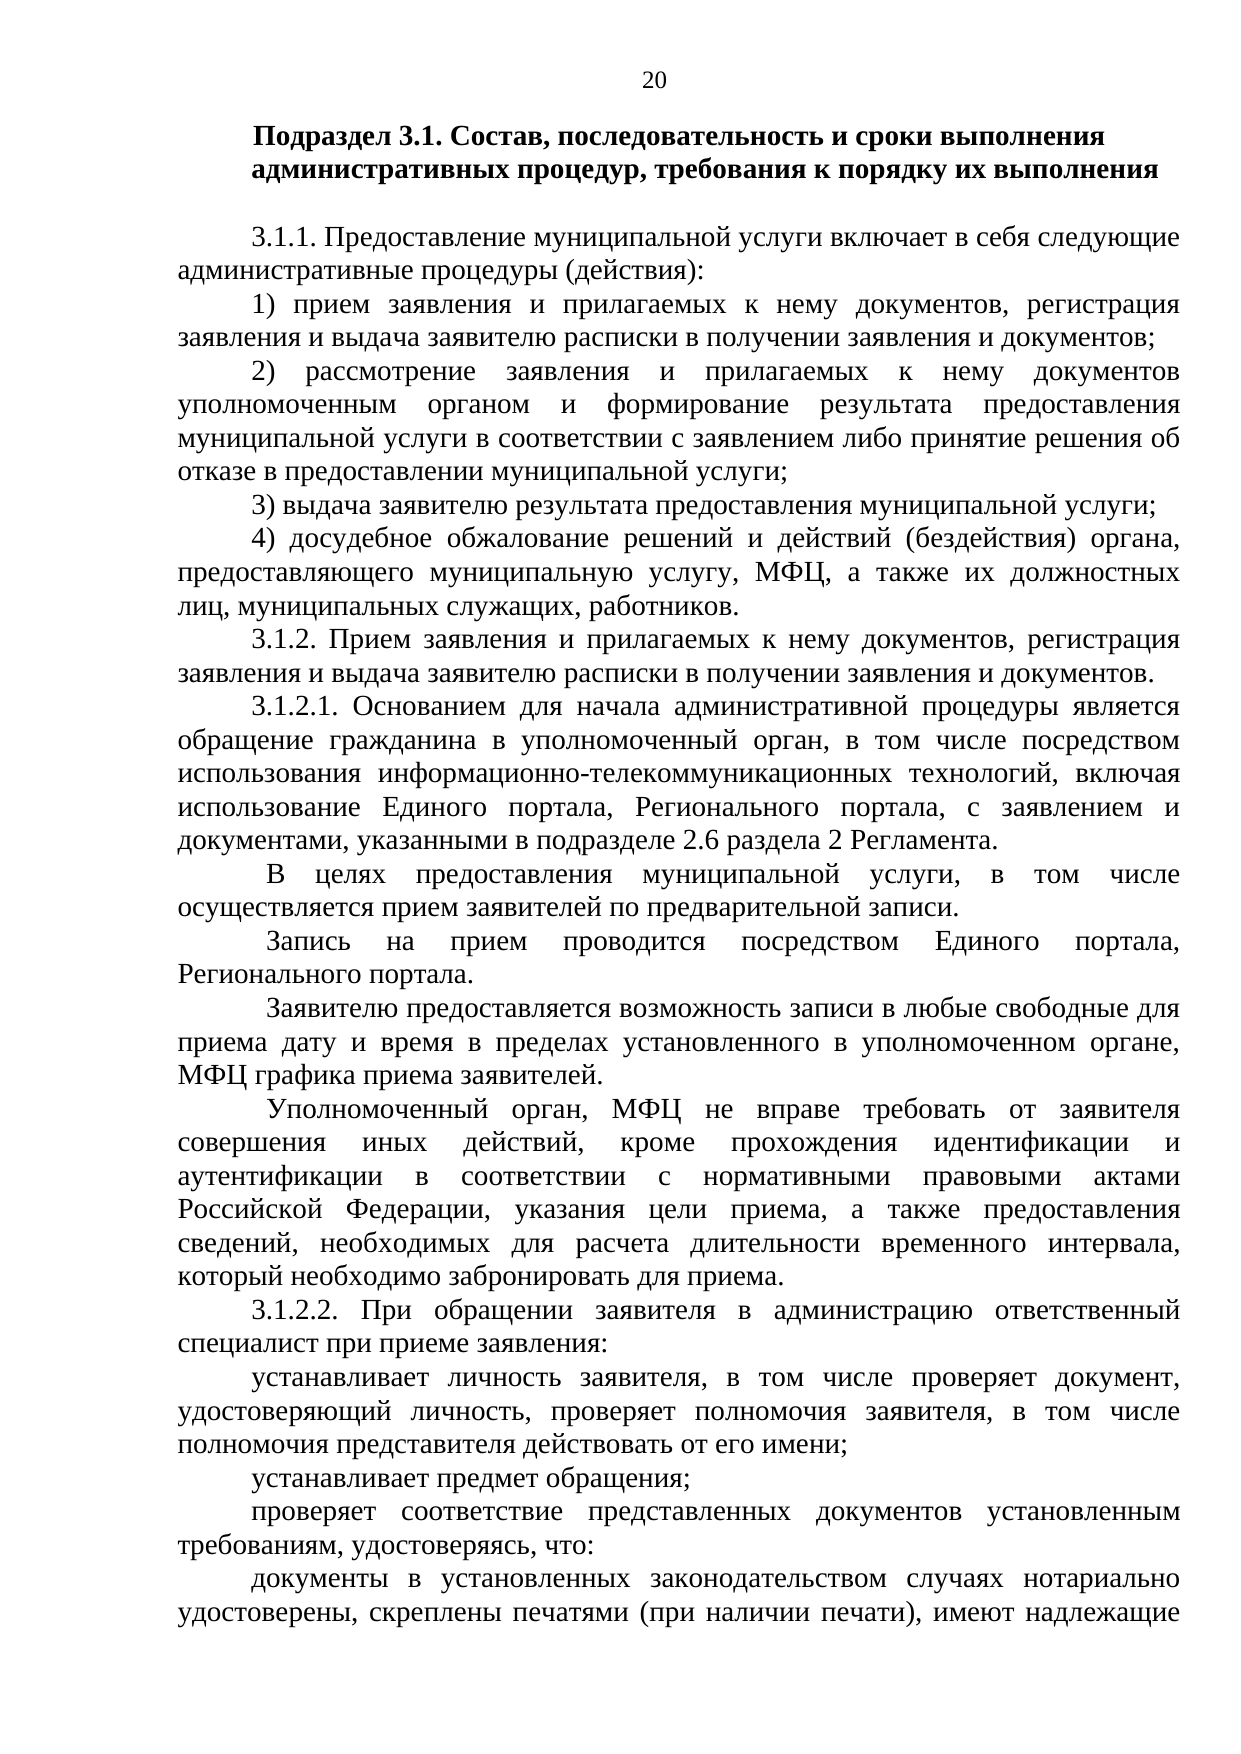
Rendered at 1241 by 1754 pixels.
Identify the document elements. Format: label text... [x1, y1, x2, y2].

text 3.1.2.1. Основанием для начала административной процедуры является обращение гражданина в уполномоченный орган, в том числе посредством использования информационно-телекоммуникационных технологий, включая использование Единого портала, Регионального портала, с заявлением и документами, указанными в подразделе 2.6 раздела 2 Регламента. [177, 688, 1181, 856]
text 1) прием заявления и прилагаемых к нему документов, регистрация заявления и выдача заявителю расписки в получении заявления и документов; [177, 286, 1181, 353]
text проверяет соответствие представленных документов установленным требованиям, удостоверяясь, что: [177, 1493, 1181, 1560]
text Заявителю предоставляется возможность записи в любые свободные для приема дату и время в пределах установленного в уполномоченном органе, МФЦ графика приема заявителей. [177, 990, 1181, 1091]
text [177, 1560, 1181, 1627]
text 3.1.2.2. При обращении заявителя в администрацию ответственный специалист при приеме заявления: [177, 1292, 1181, 1359]
text 4) досудебное обжалование решений и действий (бездействия) органа, предоставляющего муниципальную услугу, МФЦ, а также их должностных лиц, муниципальных служащих, работников. [177, 521, 1181, 621]
text 2) рассмотрение заявления и прилагаемых к нему документов уполномоченным органом и формирование результата предоставления муниципальной услуги в соответствии с заявлением либо принятие решения об отказе в предоставлении муниципальной услуги; [177, 353, 1181, 487]
text В целях предоставления муниципальной услуги, в том числе осуществляется прием заявителей по предварительной записи. [177, 856, 1181, 923]
text устанавливает личность заявителя, в том числе проверяет документ, удостоверяющий личность, проверяет полномочия заявителя, в том числе полномочия представителя действовать от его имени; [177, 1359, 1181, 1460]
text Запись на прием проводится посредством Единого портала, Регионального портала. [177, 923, 1181, 990]
text 3) выдача заявителю результата предоставления муниципальной услуги; [177, 487, 1181, 521]
text Подраздел 3.1. Состав, последовательность и сроки выполнения [177, 118, 1181, 152]
text 3.1.2. Прием заявления и прилагаемых к нему документов, регистрация заявления и выдача заявителю расписки в получении заявления и документов. [177, 621, 1181, 688]
text 3.1.1. Предоставление муниципальной услуги включает в себя следующие административные процедуры (действия): [177, 219, 1181, 286]
text Уполномоченный орган, МФЦ не вправе требовать от заявителя совершения иных действий, кроме прохождения идентификации и аутентификации в соответствии с нормативными правовыми актами Российской Федерации, указания цели приема, а также предоставления сведений, необходимых для расчета длительности временного интервала, который необходимо забронировать для приема. [177, 1091, 1181, 1292]
text административных процедур, требования к порядку их выполнения [177, 152, 1181, 185]
text устанавливает предмет обращения; [177, 1460, 1181, 1493]
